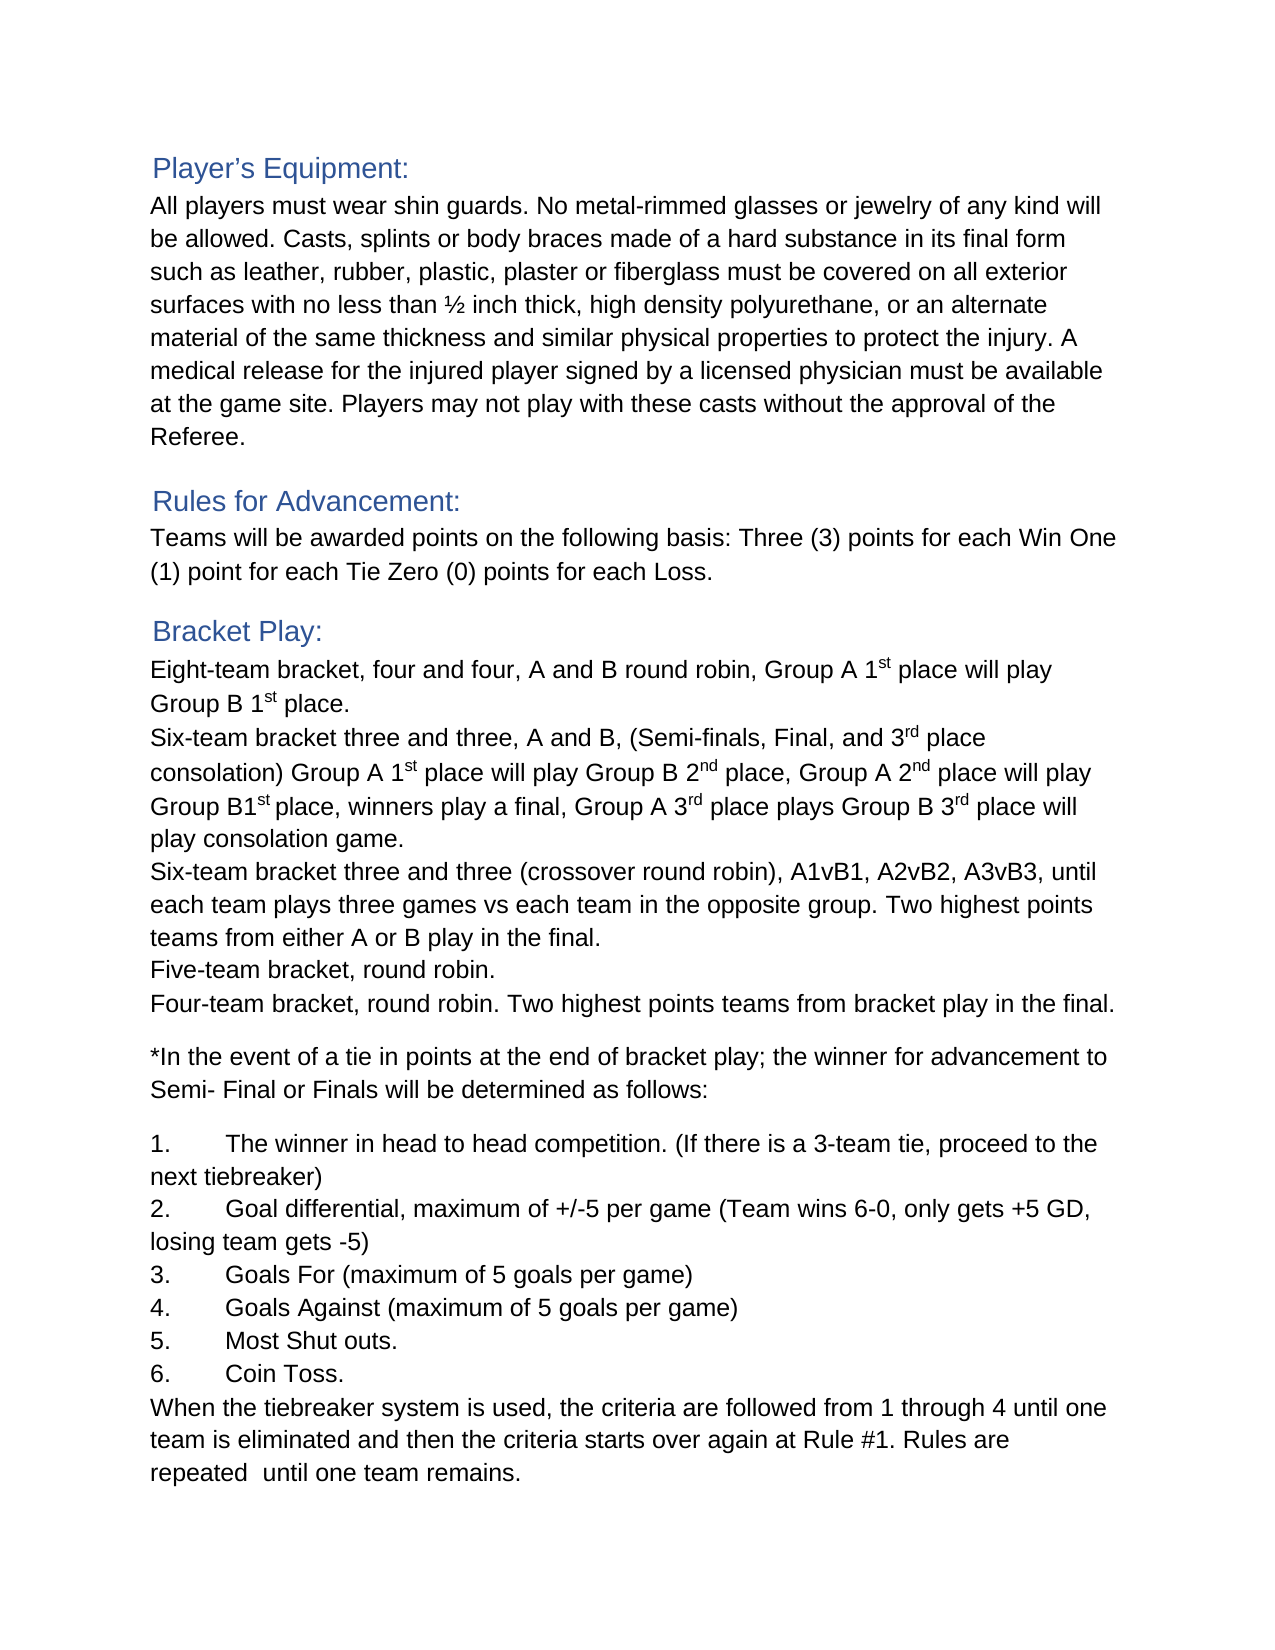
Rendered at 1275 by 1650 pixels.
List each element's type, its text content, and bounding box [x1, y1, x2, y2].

subtitle Rules for Advancement: [152, 484, 1129, 517]
list Goal differential, maximum of +/-5 per game (Team wins 6-0, only gets +5 GD, losing team gets -5) [150, 1194, 1094, 1256]
text Eight-team bracket, four and four, A and B round robin, Group A 1st place will play Group B 1st place. [150, 653, 1114, 718]
text Six-team bracket three and three (crossover round robin), A1vB1, A2vB2, A3vB3, until each team plays three games vs each team in the opposite group. Two highest points teams from either A or B play in the final. [150, 857, 1114, 951]
list Most Shut outs. [150, 1326, 1129, 1355]
text Four-team bracket, round robin. Two highest points teams from bracket play in the final. [150, 989, 1129, 1017]
text Five-team bracket, round robin. [150, 955, 1129, 984]
text (1) point for each Tie Zero (0) points for each Loss. [150, 556, 1129, 585]
list Coin Toss. [150, 1359, 1129, 1388]
text Six-team bracket three and three, A and B, (Semi-finals, Final, and 3rd place consolation) Group A 1st place will play Group B 2nd place, Group A 2nd place will play Group B1st place, winners play a final, Group A 3rd place plays Group B 3rd place will play consolation game. [150, 722, 1114, 853]
text *In the event of a tie in points at the end of bracket play; the winner for advancement to Semi- Final or Finals will be determined as follows: [150, 1042, 1114, 1104]
text All players must wear shin guards. No metal-rimmed glasses or jewelry of any kind will be allowed. Casts, splints or body braces made of a hard substance in its final form such as leather, rubber, plastic, plaster or fiberglass must be covered on all exterior surfaces with no less than ½ inch thick, high density polyurethane, or an alternate material of the same thickness and similar physical properties to protect the injury. A medical release for the injured player signed by a licensed physician must be available at the game site. Players may not play with these casts without the approval of the Referee. [150, 191, 1114, 451]
list Goals Against (maximum of 5 goals per game) [150, 1293, 1129, 1322]
subtitle Player’s Equipment: [152, 151, 1129, 185]
subtitle Bracket Play: [152, 614, 1129, 648]
text Teams will be awarded points on the following basis: Three (3) points for each Win One [150, 523, 1129, 552]
list Goals For (maximum of 5 goals per game) [150, 1260, 1129, 1289]
text When the tiebreaker system is used, the criteria are followed from 1 through 4 until one team is eliminated and then the criteria starts over again at Rule #1. Rules are repeated until one team remains. [150, 1392, 1114, 1487]
list The winner in head to head competition. (If there is a 3-team tie, proceed to the next tiebreaker) [150, 1129, 1101, 1190]
